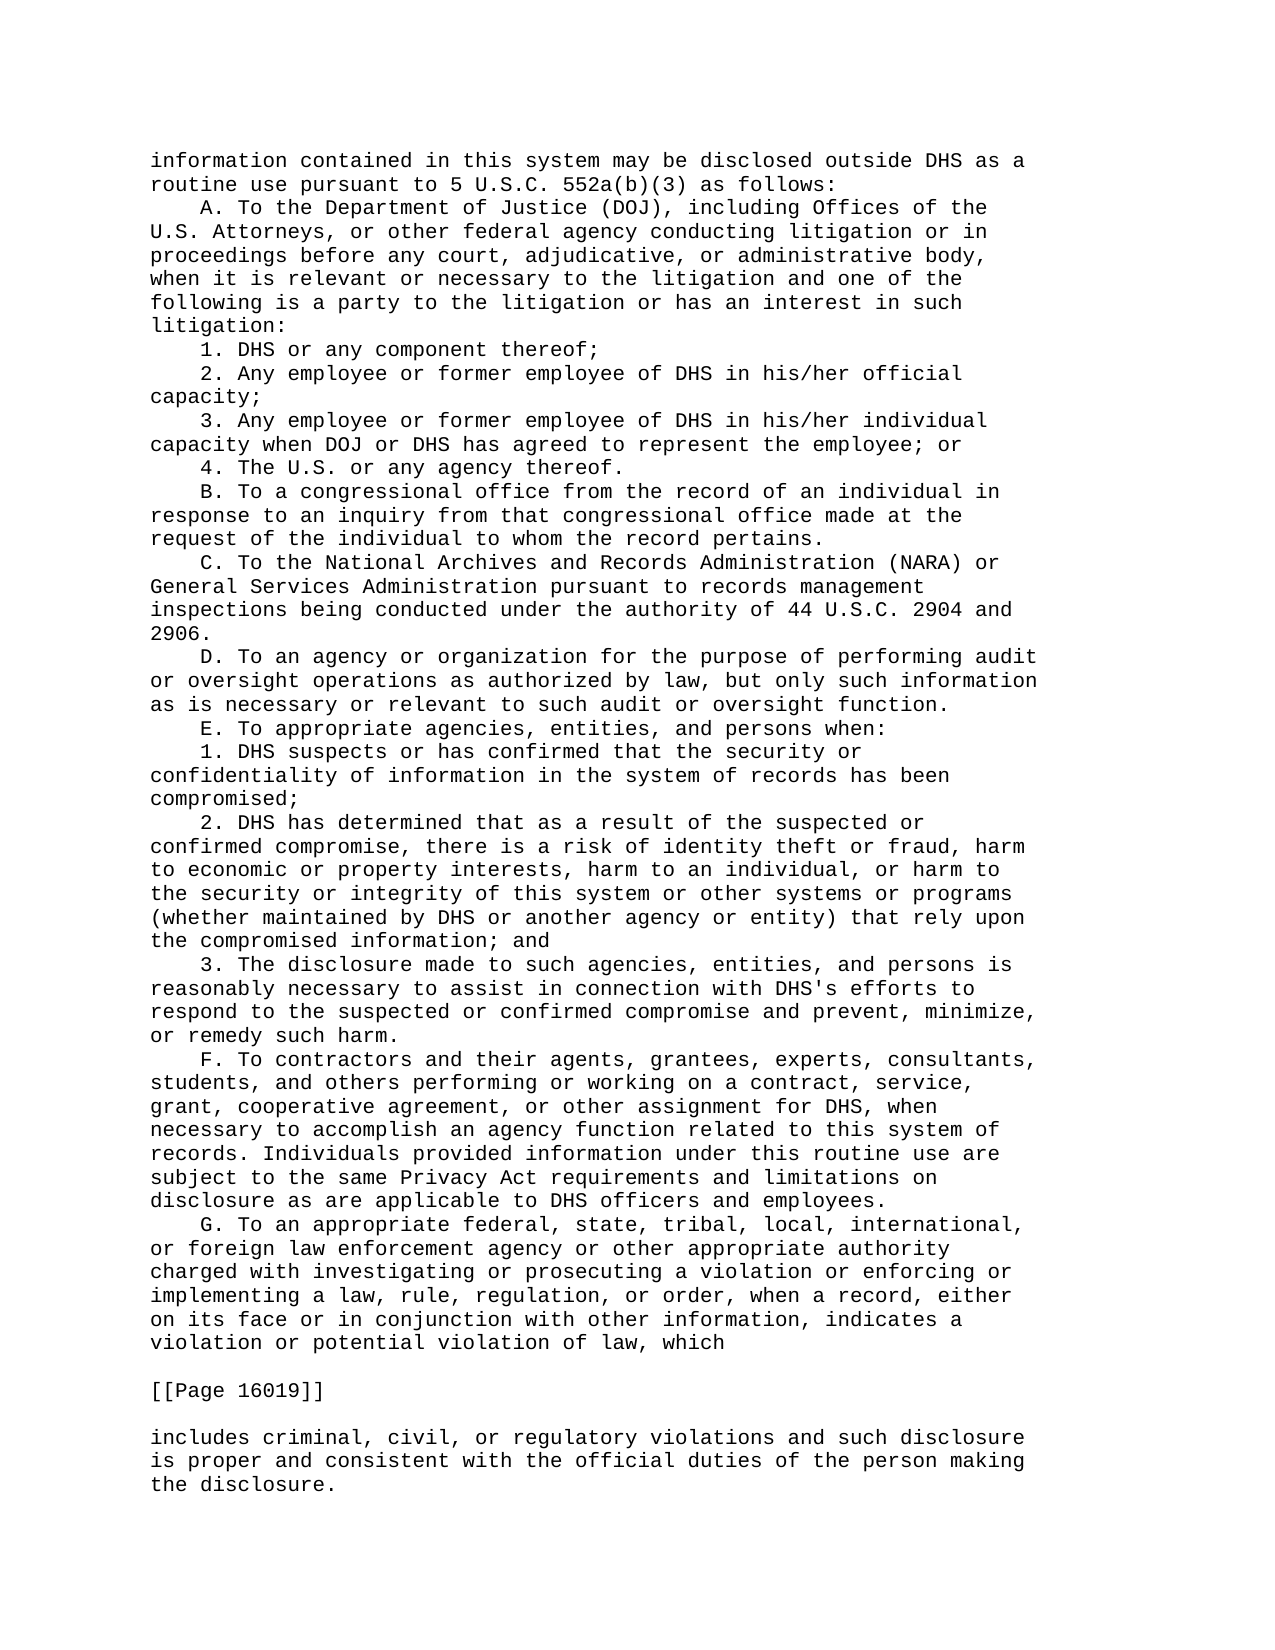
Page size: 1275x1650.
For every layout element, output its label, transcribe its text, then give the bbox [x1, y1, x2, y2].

text information contained in this system may be disclosed outside DHS as a [150, 150, 1125, 174]
text the security or integrity of this system or other systems or programs [150, 883, 1125, 907]
text D. To an agency or organization for the purpose of performing audit [150, 647, 1125, 670]
text 3. The disclosure made to such agencies, entities, and persons is [150, 954, 1125, 978]
text necessary to accomplish an agency function related to this system of [150, 1119, 1125, 1143]
text capacity; [150, 386, 1125, 410]
text subject to the same Privacy Act requirements and limitations on [150, 1167, 1125, 1190]
text request of the individual to whom the record pertains. [150, 528, 1125, 552]
text G. To an appropriate federal, state, tribal, local, international, [150, 1214, 1125, 1238]
text includes criminal, civil, or regulatory violations and such disclosure [150, 1427, 1125, 1451]
text 2. DHS has determined that as a result of the suspected or [150, 812, 1125, 836]
text response to an inquiry from that congressional office made at the [150, 505, 1125, 528]
text C. To the National Archives and Records Administration (NARA) or [150, 552, 1125, 576]
text violation or potential violation of law, which [150, 1332, 1125, 1356]
text when it is relevant or necessary to the litigation and one of the [150, 268, 1125, 292]
text or foreign law enforcement agency or other appropriate authority [150, 1238, 1125, 1261]
text U.S. Attorneys, or other federal agency conducting litigation or in [150, 221, 1125, 244]
text General Services Administration pursuant to records management [150, 576, 1125, 599]
text records. Individuals provided information under this routine use are [150, 1143, 1125, 1167]
text proceedings before any court, adjudicative, or administrative body, [150, 244, 1125, 268]
text charged with investigating or prosecuting a violation or enforcing or [150, 1261, 1125, 1285]
text implementing a law, rule, regulation, or order, when a record, either [150, 1285, 1125, 1309]
text F. To contractors and their agents, grantees, experts, consultants, [150, 1048, 1125, 1072]
text confidentiality of information in the system of records has been [150, 765, 1125, 788]
text following is a party to the litigation or has an interest in such [150, 292, 1125, 316]
text on its face or in conjunction with other information, indicates a [150, 1309, 1125, 1332]
text reasonably necessary to assist in connection with DHS's efforts to [150, 978, 1125, 1001]
text routine use pursuant to 5 U.S.C. 552a(b)(3) as follows: [150, 174, 1125, 197]
text inspections being conducted under the authority of 44 U.S.C. 2904 and [150, 599, 1125, 623]
text B. To a congressional office from the record of an individual in [150, 481, 1125, 505]
text to economic or property interests, harm to an individual, or harm to [150, 859, 1125, 883]
text respond to the suspected or confirmed compromise and prevent, minimize, [150, 1001, 1125, 1025]
text the compromised information; and [150, 930, 1125, 954]
text confirmed compromise, there is a risk of identity theft or fraud, harm [150, 836, 1125, 859]
text 1. DHS suspects or has confirmed that the security or [150, 741, 1125, 765]
text compromised; [150, 788, 1125, 812]
text as is necessary or relevant to such audit or oversight function. [150, 694, 1125, 717]
text (whether maintained by DHS or another agency or entity) that rely upon [150, 907, 1125, 930]
text [[Page 16019]] [150, 1379, 1125, 1403]
text the disclosure. [150, 1474, 1125, 1498]
text litigation: [150, 316, 1125, 339]
text or remedy such harm. [150, 1025, 1125, 1048]
text A. To the Department of Justice (DOJ), including Offices of the [150, 197, 1125, 221]
text 2906. [150, 623, 1125, 647]
text 4. The U.S. or any agency thereof. [150, 457, 1125, 481]
text capacity when DOJ or DHS has agreed to represent the employee; or [150, 434, 1125, 457]
text 2. Any employee or former employee of DHS in his/her official [150, 363, 1125, 386]
text is proper and consistent with the official duties of the person making [150, 1451, 1125, 1474]
text E. To appropriate agencies, entities, and persons when: [150, 717, 1125, 741]
text 1. DHS or any component thereof; [150, 339, 1125, 363]
text students, and others performing or working on a contract, service, [150, 1072, 1125, 1096]
text or oversight operations as authorized by law, but only such information [150, 670, 1125, 694]
text grant, cooperative agreement, or other assignment for DHS, when [150, 1096, 1125, 1119]
text disclosure as are applicable to DHS officers and employees. [150, 1190, 1125, 1214]
text 3. Any employee or former employee of DHS in his/her individual [150, 410, 1125, 434]
